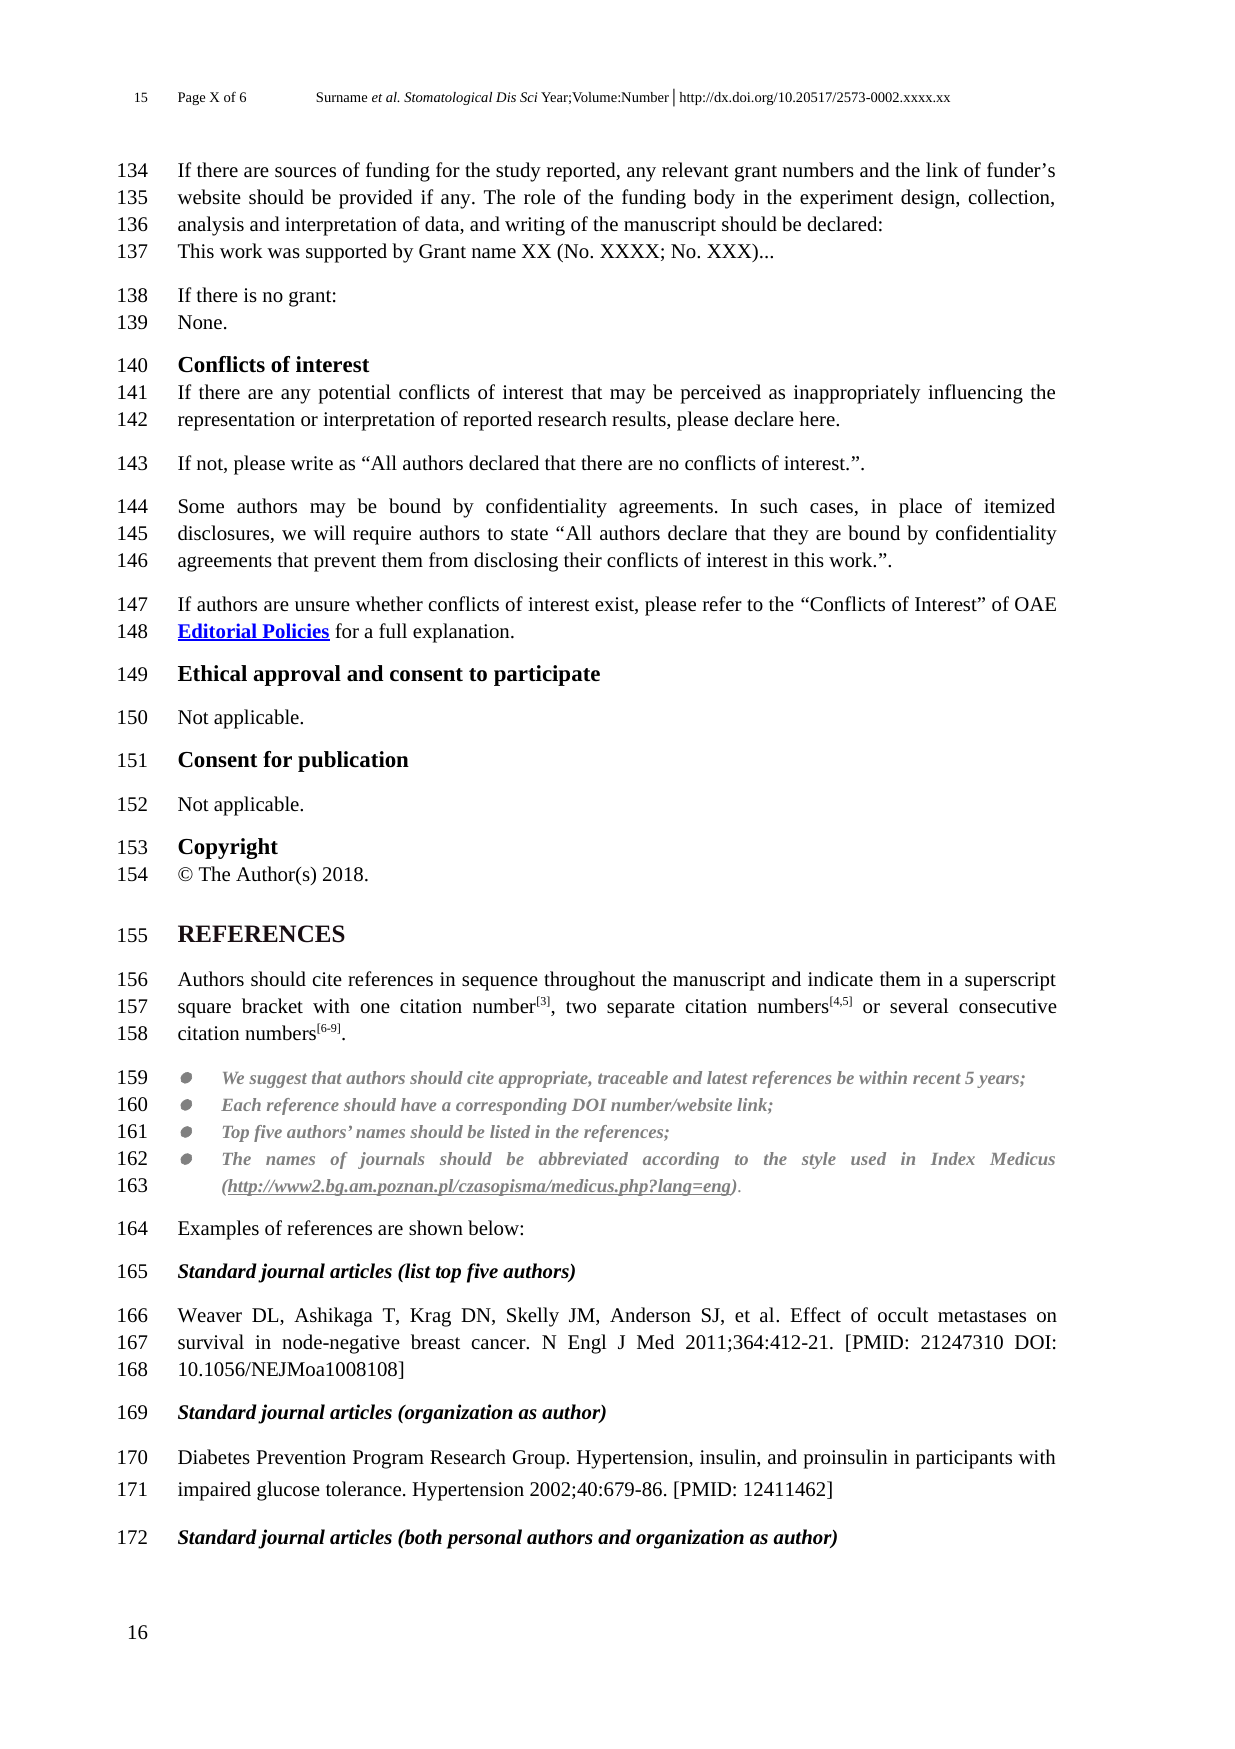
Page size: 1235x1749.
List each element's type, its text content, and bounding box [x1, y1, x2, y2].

text Not applicable. [177, 789, 1057, 816]
text None. [177, 307, 1057, 334]
text Standard journal articles (organization as author) [177, 1397, 1057, 1424]
text Authors should cite references in sequence throughout the manuscript and indicate them in a superscript square bracket with one citation number[3], two separate citation numbers[4,5] or several consecutive citation numbers[6-9]. [177, 964, 1057, 1045]
text Weaver DL, Ashikaga T, Krag DN, Skelly JM, Anderson SJ, et al. Effect of occult metastases on survival in node-negative breast cancer. N Engl J Med 2011;364:412-21. [PMID: 21247310 DOI: 10.1056/NEJMoa1008108] [177, 1300, 1057, 1381]
text Conflicts of interest [177, 350, 1057, 377]
text © The Author(s) 2018. [177, 859, 1057, 886]
text Not applicable. [177, 702, 1057, 729]
text Copyright [177, 832, 1057, 859]
text If authors are unsure whether conflicts of interest exist, please refer to the “Conflicts of Interest” of OAE Editorial Policies for a full explanation. [177, 588, 1057, 643]
text Consent for publication [177, 746, 1057, 773]
list Each reference should have a corresponding DOI number/website link; [177, 1088, 1057, 1116]
text Standard journal articles (both personal authors and organization as author) [177, 1522, 1057, 1549]
text Diabetes Prevention Program Research Group. Hypertension, insulin, and proinsulin in participants with impaired glucose tolerance. Hypertension 2002;40:679-86. [PMID: 12411462] [177, 1441, 1057, 1506]
text REFERENCES [177, 919, 1057, 948]
text Standard journal articles (list top five authors) [177, 1256, 1057, 1283]
text If there is no grant: [177, 280, 1057, 307]
text Ethical approval and consent to participate [177, 659, 1057, 686]
text Examples of references are shown below: [177, 1213, 1057, 1240]
text If there are any potential conflicts of interest that may be perceived as inappropriately influencing the representation or interpretation of reported research results, please declare here. [177, 377, 1057, 431]
list Top five authors’ names should be listed in the references; [177, 1116, 1057, 1143]
text If not, please write as “All authors declared that there are no conflicts of interest.”. [177, 448, 1057, 475]
text This work was supported by Grant name XX (No. XXXX; No. XXX)... [177, 236, 1057, 263]
list The names of journals should be abbreviated according to the style used in Index Medicus (http://www2.bg.am.poznan.pl/czasopisma/medicus.php?lang=eng). [177, 1143, 1057, 1197]
list We suggest that authors should cite appropriate, traceable and latest references be within recent 5 years; [177, 1061, 1057, 1088]
text If there are sources of funding for the study reported, any relevant grant numbers and the link of funder’s website should be provided if any. The role of the funding body in the experiment design, collection, analysis and interpretation of data, and writing of the manuscript should be declared: [177, 155, 1057, 236]
text Some authors may be bound by confidentiality agreements. In such cases, in place of itemized disclosures, we will require authors to state “All authors declare that they are bound by confidentiality agreements that prevent them from disclosing their conflicts of interest in this work.”. [177, 491, 1057, 572]
